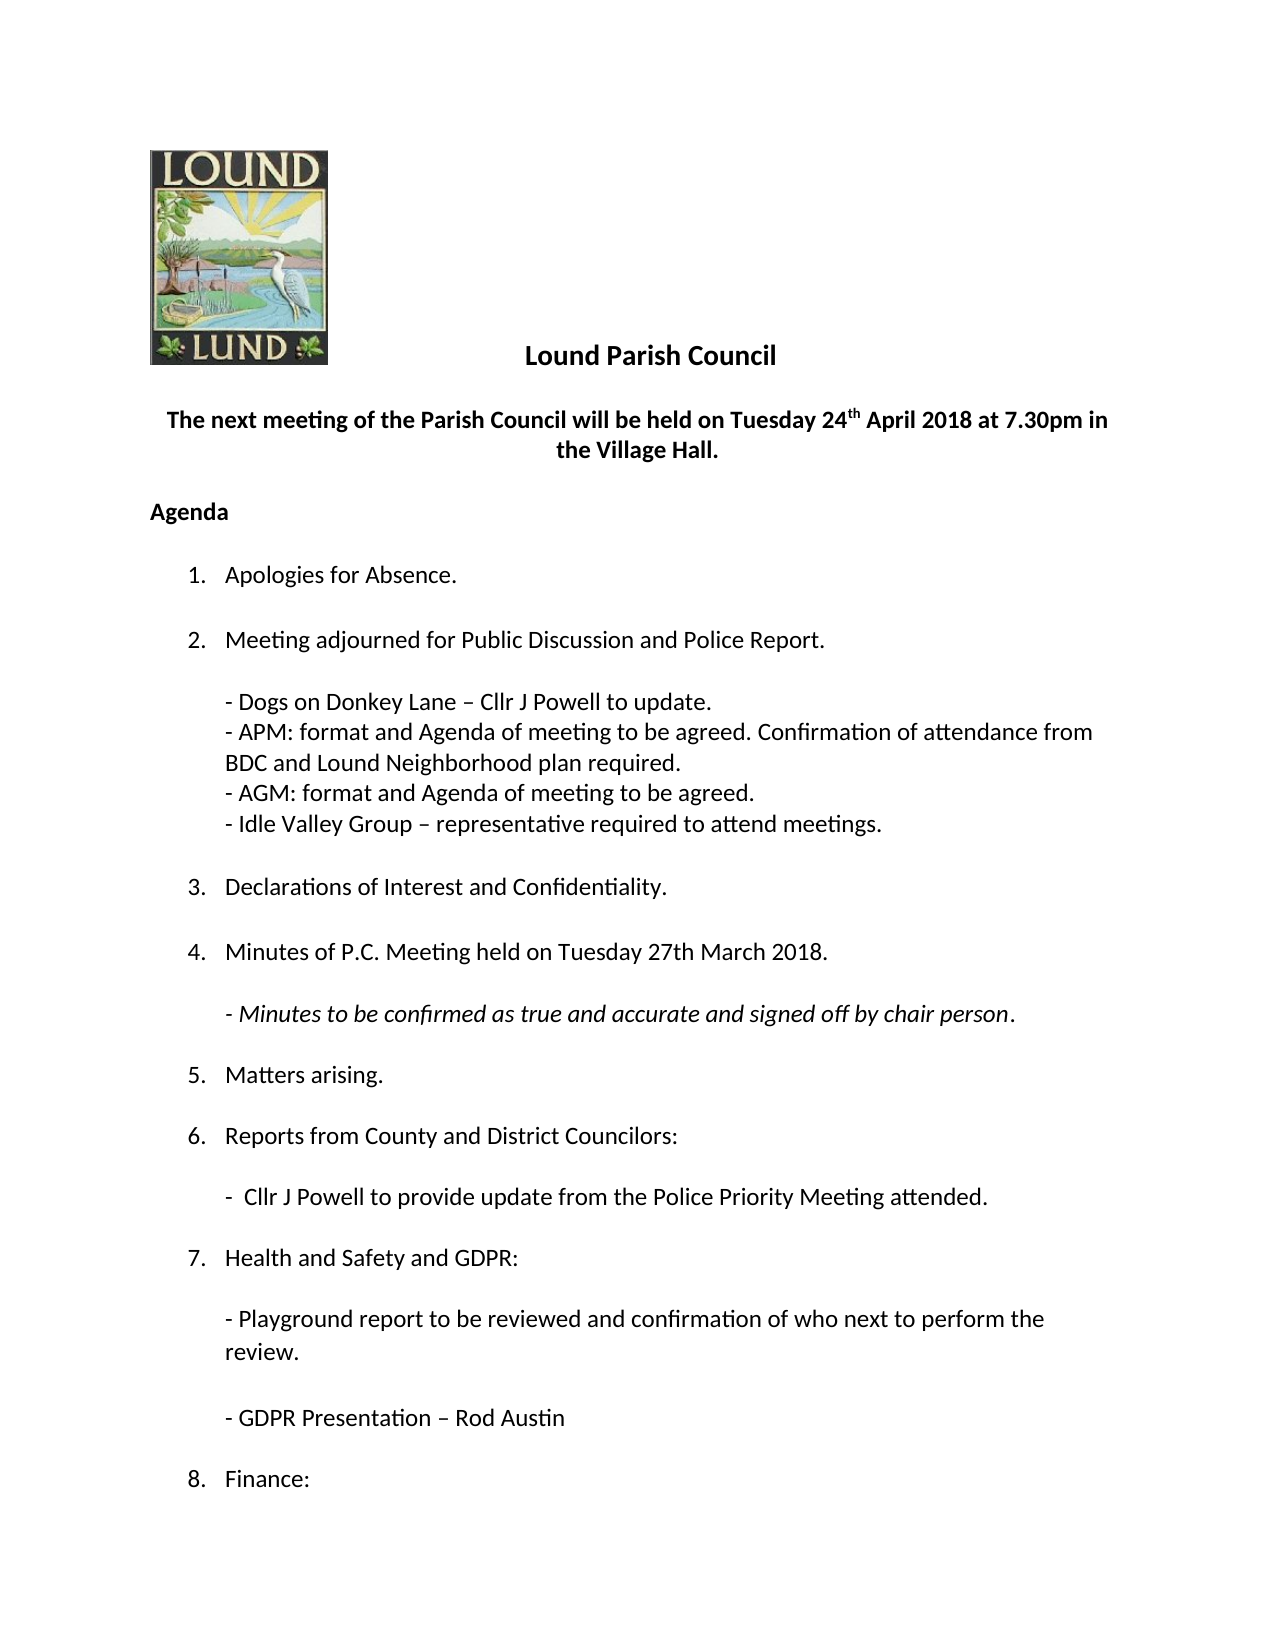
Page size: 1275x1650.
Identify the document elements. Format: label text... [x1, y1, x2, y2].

text - APM: format and Agenda of meeting to be agreed. Confirmation of attendance from BDC and Lound Neighborhood plan required. [225, 716, 1125, 777]
list Apologies for Absence. [187, 557, 1125, 591]
list Meeting adjourned for Public Discussion and Police Report. [187, 621, 1125, 655]
text - AGM: format and Agenda of meeting to be agreed. [225, 777, 1125, 808]
list Reports from County and District Councilors: [187, 1120, 1125, 1151]
text Lound Parish Council [150, 150, 1125, 373]
list - Cllr J Powell to provide update from the Police Priority Meeting attended. [225, 1181, 1125, 1212]
text - Idle Valley Group – representative required to attend meetings. [225, 808, 1125, 838]
list Health and Safety and GDPR: [187, 1242, 1125, 1273]
text - Playground report to be reviewed and confirmation of who next to perform the review. [225, 1303, 1125, 1368]
text The next meeting of the Parish Council will be held on Tuesday 24th April 2018 at 7.30pm in the Village Hall. [150, 404, 1125, 465]
list Matters arising. [187, 1059, 1125, 1090]
picture [150, 150, 328, 365]
text - GDPR Presentation – Rod Austin [225, 1402, 1125, 1432]
text - Dogs on Donkey Lane – Cllr J Powell to update. [225, 686, 1125, 716]
list - Minutes to be confirmed as true and accurate and signed off by chair person. [150, 998, 1125, 1029]
list Finance: [187, 1463, 1125, 1493]
list Declarations of Interest and Confidentiality. [187, 869, 1125, 903]
text Agenda [150, 496, 1125, 526]
list Minutes of P.C. Meeting held on Tuesday 27th March 2018. [187, 933, 1125, 968]
